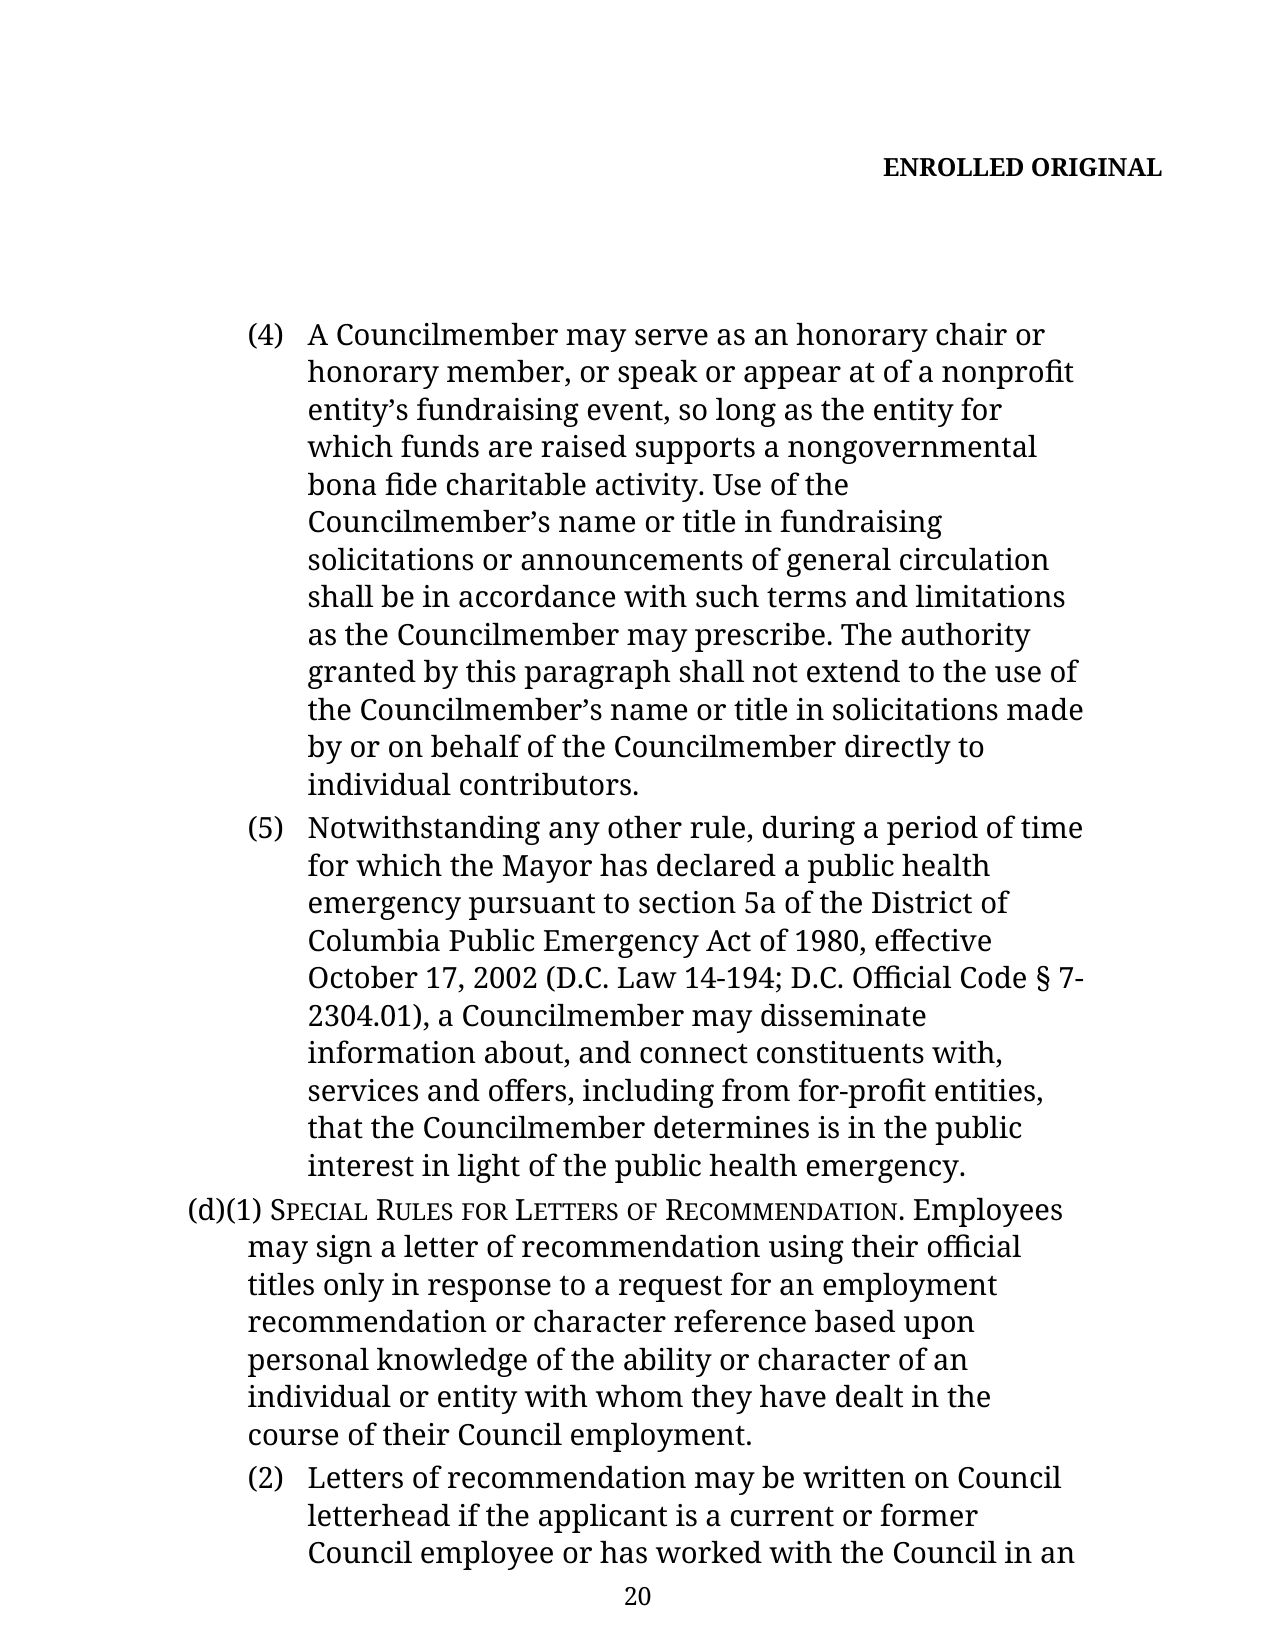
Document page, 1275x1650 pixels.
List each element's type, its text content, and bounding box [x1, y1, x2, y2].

text (4) A Councilmember may serve as an honorary chair or honorary member, or speak or appear at of a nonprofit entity’s fundraising event, so long as the entity for which funds are raised supports a nongovernmental bona fide charitable activity. Use of the Councilmember’s name or title in fundraising solicitations or announcements of general circulation shall be in accordance with such terms and limitations as the Councilmember may prescribe. The authority granted by this paragraph shall not extend to the use of the Councilmember’s name or title in solicitations made by or on behalf of the Councilmember directly to individual contributors. [247, 315, 1087, 802]
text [247, 1459, 1087, 1571]
text (5) Notwithstanding any other rule, during a period of time for which the Mayor has declared a public health emergency pursuant to section 5a of the District of Columbia Public Emergency Act of 1980, effective October 17, 2002 (D.C. Law 14-194; D.C. Official Code § 7- 2304.01), a Councilmember may disseminate information about, and connect constituents with, services and offers, including from for-profit entities, that the Councilmember determines is in the public interest in light of the public health emergency. [247, 809, 1087, 1184]
text (d)(1) Special Rules for Letters of Recommendation. Employees may sign a letter of recommendation using their official titles only in response to a request for an employment recommendation or character reference based upon personal knowledge of the ability or character of an individual or entity with whom they have dealt in the course of their Council employment. [187, 1190, 1087, 1452]
